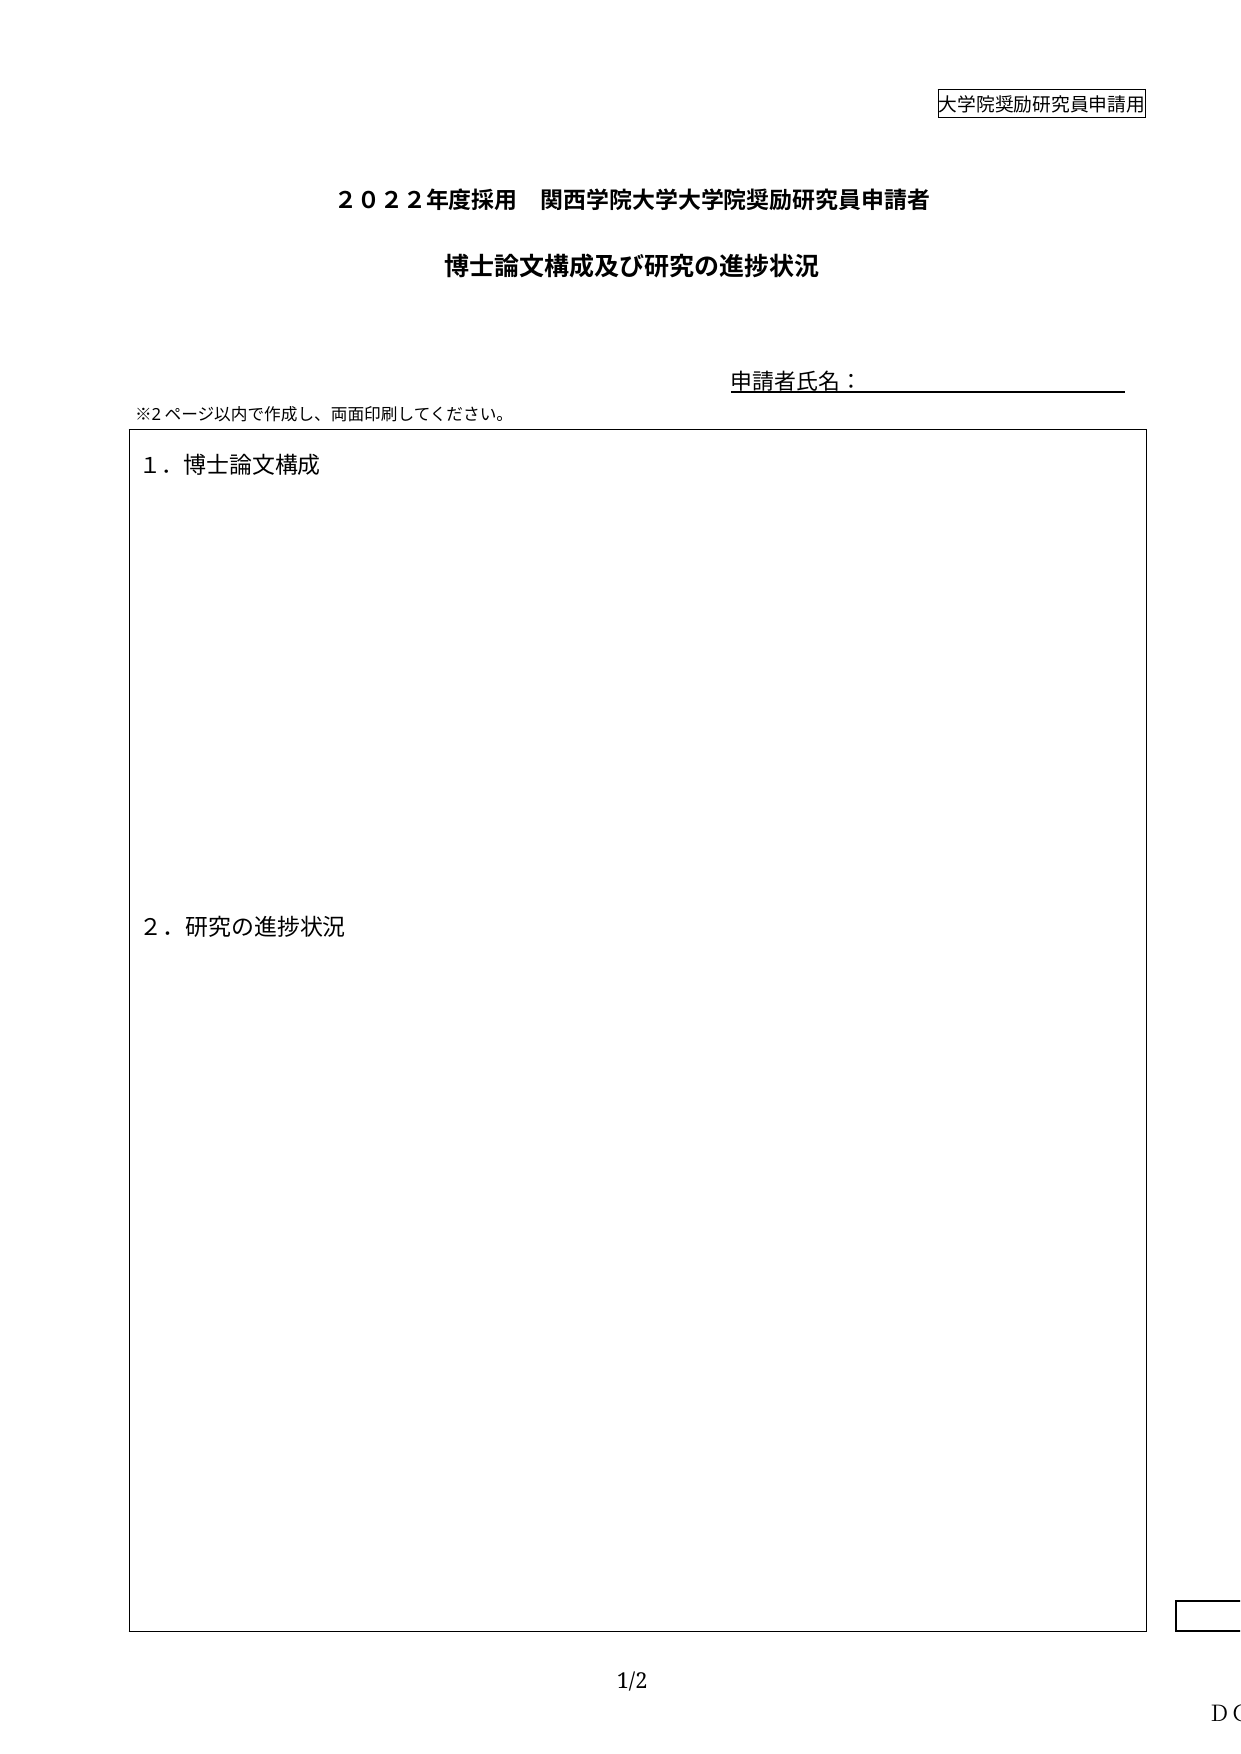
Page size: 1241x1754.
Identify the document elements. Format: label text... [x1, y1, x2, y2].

text 博士論文構成及び研究の進捗状況 [118, 231, 1146, 297]
table_header １．博士論文構成 ２．研究の進捗状況 [130, 430, 1146, 1631]
text ２０２２年度採用 関西学院大学大学院奨励研究員申請者 [118, 165, 1146, 231]
text ※2ページ以内で作成し、両面印刷してください。 [118, 396, 1146, 429]
text 申請者氏名： [118, 363, 1146, 396]
